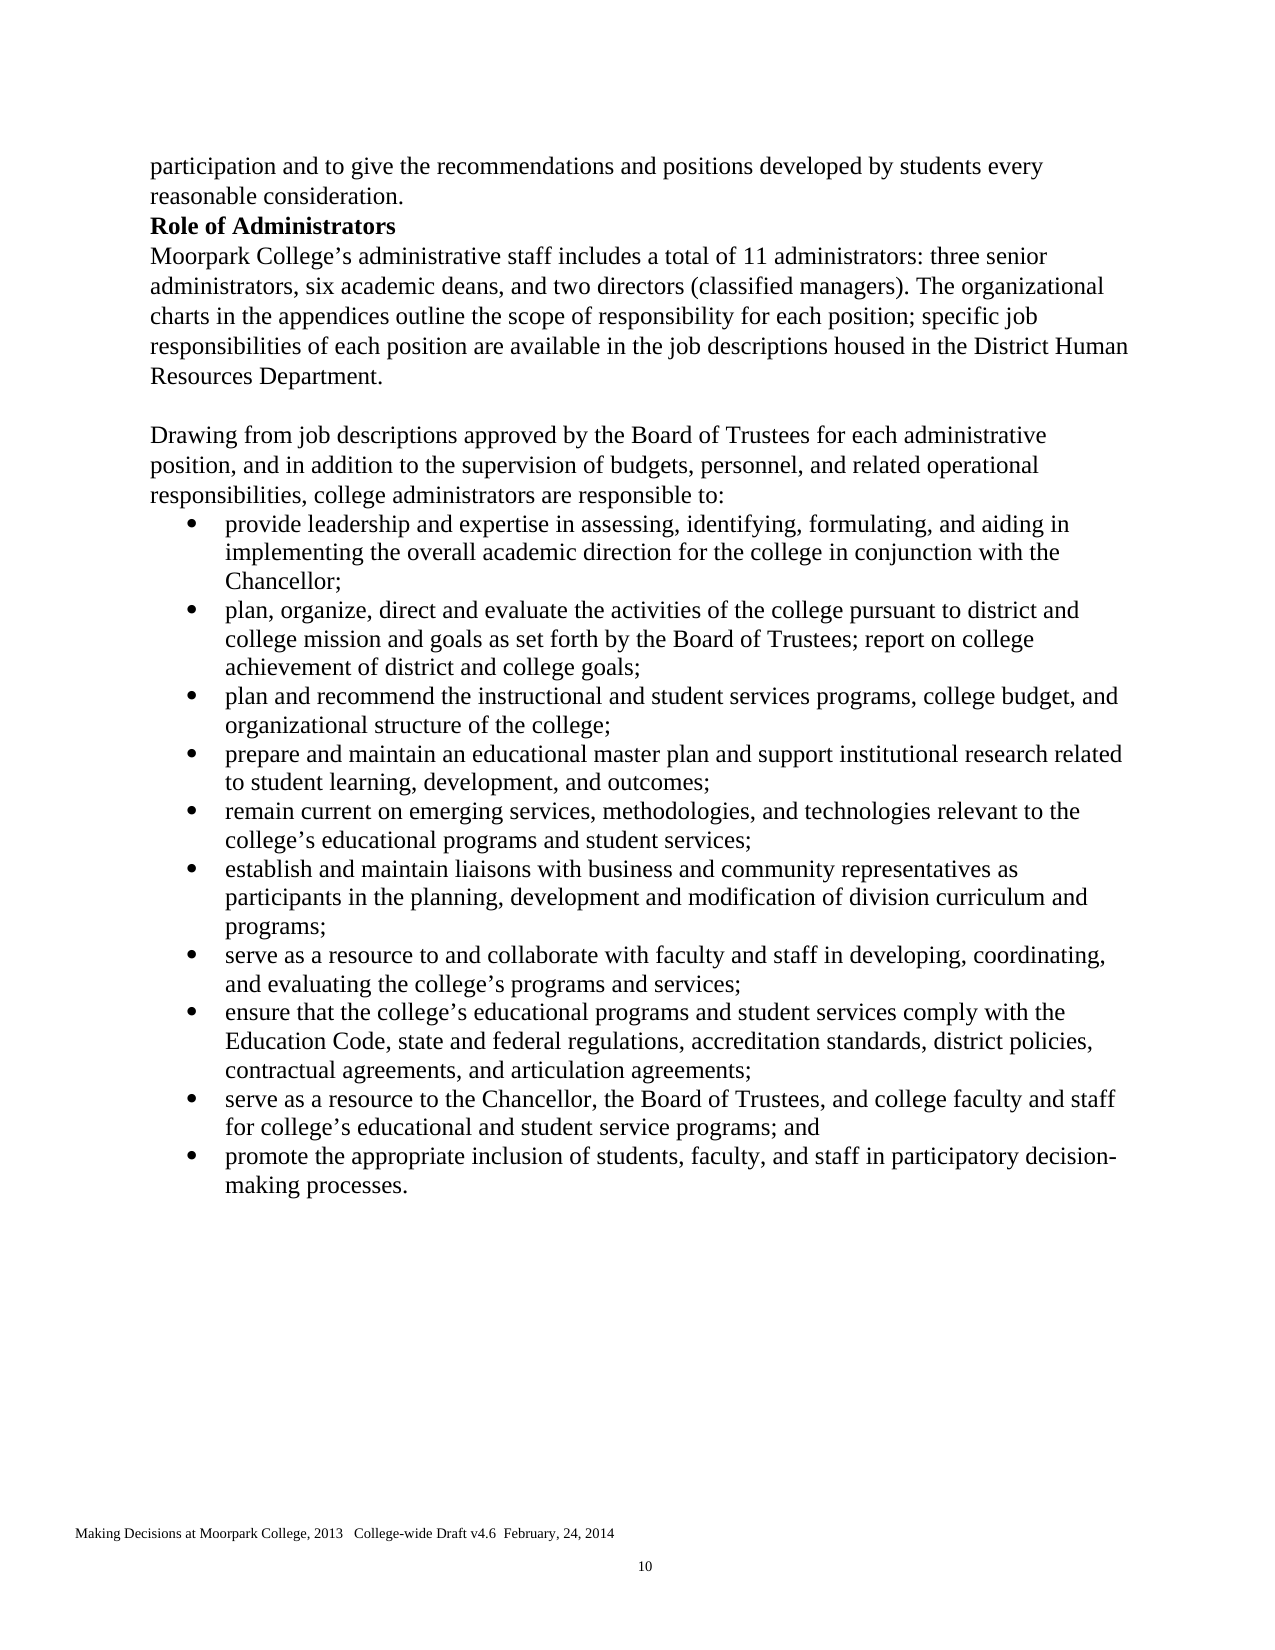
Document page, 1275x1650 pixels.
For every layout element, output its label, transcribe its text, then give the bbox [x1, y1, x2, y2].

list promote the appropriate inclusion of students, faculty, and staff in participatory decision-making processes. [187, 1141, 1139, 1199]
list plan, organize, direct and evaluate the activities of the college pursuant to district and college mission and goals as set forth by the Board of Trustees; report on college achievement of district and college goals; [187, 595, 1139, 681]
list serve as a resource to the Chancellor, the Board of Trustees, and college faculty and staff for college’s educational and student service programs; and [187, 1084, 1139, 1141]
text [150, 150, 1139, 210]
list serve as a resource to and collaborate with faculty and staff in developing, coordinating, and evaluating the college’s programs and services; [187, 940, 1139, 997]
list establish and maintain liaisons with business and community representatives as participants in the planning, development and modification of division curriculum and programs; [187, 854, 1139, 940]
list remain current on emerging services, methodologies, and technologies relevant to the college’s educational programs and student services; [187, 796, 1139, 854]
list provide leadership and expertise in assessing, identifying, formulating, and aiding in implementing the overall academic direction for the college in conjunction with the Chancellor; [187, 509, 1139, 595]
list prepare and maintain an educational master plan and support institutional research related to student learning, development, and outcomes; [187, 739, 1139, 796]
text Drawing from job descriptions approved by the Board of Trustees for each administrative position, and in addition to the supervision of budgets, personnel, and related operational responsibilities, college administrators are responsible to: [150, 419, 1139, 509]
text Moorpark College’s administrative staff includes a total of 11 administrators: three senior administrators, six academic deans, and two directors (classified managers). The organizational charts in the appendices outline the scope of responsibility for each position; specific job responsibilities of each position are available in the job descriptions housed in the District Human Resources Department. [150, 240, 1139, 390]
list plan and recommend the instructional and student services programs, college budget, and organizational structure of the college; [187, 681, 1139, 739]
list ensure that the college’s educational programs and student services comply with the Education Code, state and federal regulations, accreditation standards, district policies, contractual agreements, and articulation agreements; [187, 997, 1139, 1084]
text Role of Administrators [150, 210, 1139, 240]
